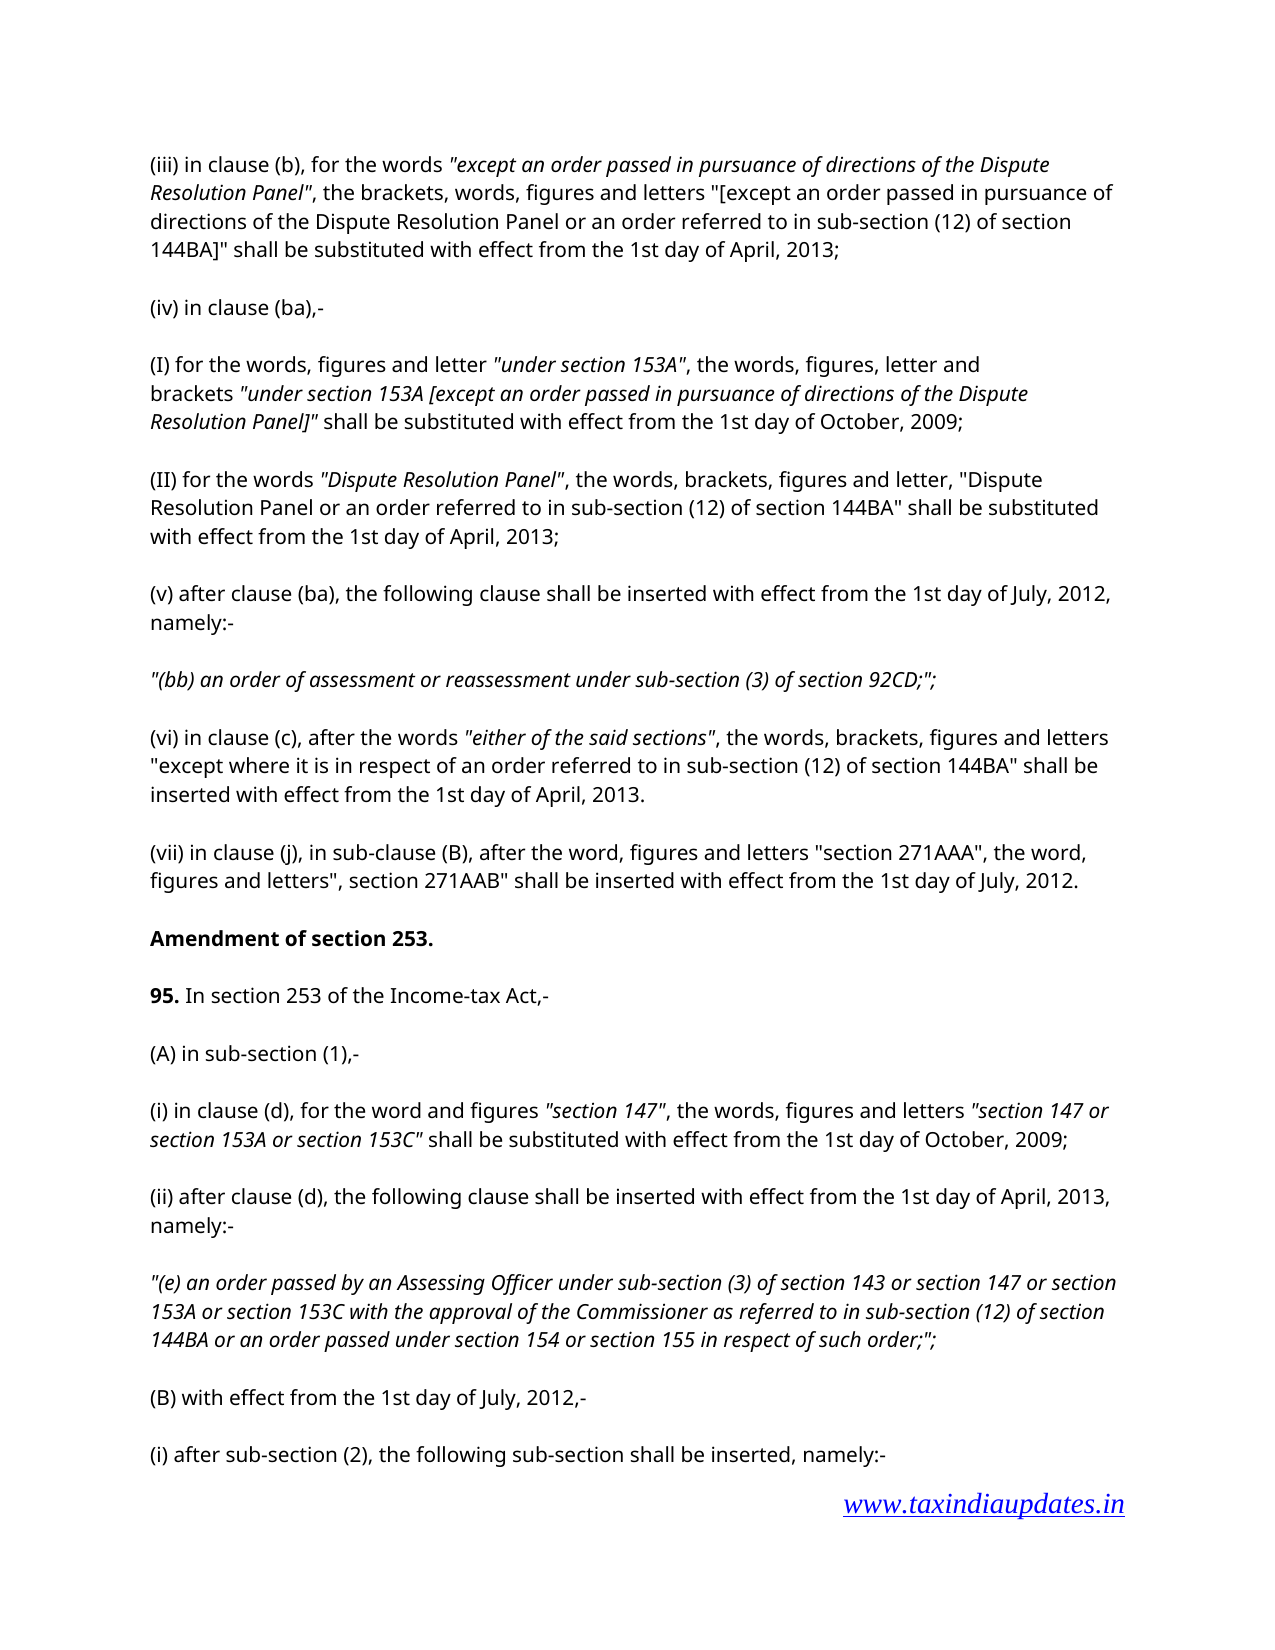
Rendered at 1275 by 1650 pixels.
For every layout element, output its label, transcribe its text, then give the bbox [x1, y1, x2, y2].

text (I) for the words, figures and letter "under section 153A", the words, figures, letter and brackets "under section 153A [except an order passed in pursuance of directions of the Dispute Resolution Panel]" shall be substituted with effect from the 1st day of October, 2009; [150, 351, 1125, 436]
text (A) in sub-section (1),- [150, 1039, 1125, 1067]
text (v) after clause (ba), the following clause shall be inserted with effect from the 1st day of July, 2012, namely:- [150, 579, 1125, 636]
text (vi) in clause (c), after the words "either of the said sections", the words, brackets, figures and letters "except where it is in respect of an order referred to in sub-section (12) of section 144BA" shall be inserted with effect from the 1st day of April, 2013. [150, 723, 1125, 808]
text (II) for the words "Dispute Resolution Panel", the words, brackets, figures and letter, "Dispute Resolution Panel or an order referred to in sub-section (12) of section 144BA" shall be substituted with effect from the 1st day of April, 2013; [150, 465, 1125, 550]
text (vii) in clause (j), in sub-clause (B), after the word, figures and letters "section 271AAA", the word, figures and letters", section 271AAB" shall be inserted with effect from the 1st day of July, 2012. [150, 838, 1125, 894]
text (i) after sub-section (2), the following sub-section shall be inserted, namely:- [150, 1441, 1125, 1469]
text (iv) in clause (ba),- [150, 293, 1125, 321]
text (i) in clause (d), for the word and figures "section 147", the words, figures and letters "section 147 or section 153A or section 153C" shall be substituted with effect from the 1st day of October, 2009; [150, 1096, 1125, 1153]
text (B) with effect from the 1st day of July, 2012,- [150, 1383, 1125, 1411]
text Amendment of section 253. [150, 924, 1125, 952]
text 95. In section 253 of the Income-tax Act,- [150, 981, 1125, 1010]
text "(bb) an order of assessment or reassessment under sub-section (3) of section 92CD;"; [150, 666, 1125, 694]
text "(e) an order passed by an Assessing Officer under sub-section (3) of section 143 or section 147 or section 153A or section 153C with the approval of the Commissioner as referred to in sub-section (12) of section 144BA or an order passed under section 154 or section 155 in respect of such order;"; [150, 1268, 1125, 1354]
text (iii) in clause (b), for the words "except an order passed in pursuance of directions of the Dispute Resolution Panel", the brackets, words, figures and letters "[except an order passed in pursuance of directions of the Dispute Resolution Panel or an order referred to in sub-section (12) of section 144BA]" shall be substituted with effect from the 1st day of April, 2013; [150, 150, 1125, 264]
text (ii) after clause (d), the following clause shall be inserted with effect from the 1st day of April, 2013, namely:- [150, 1182, 1125, 1239]
